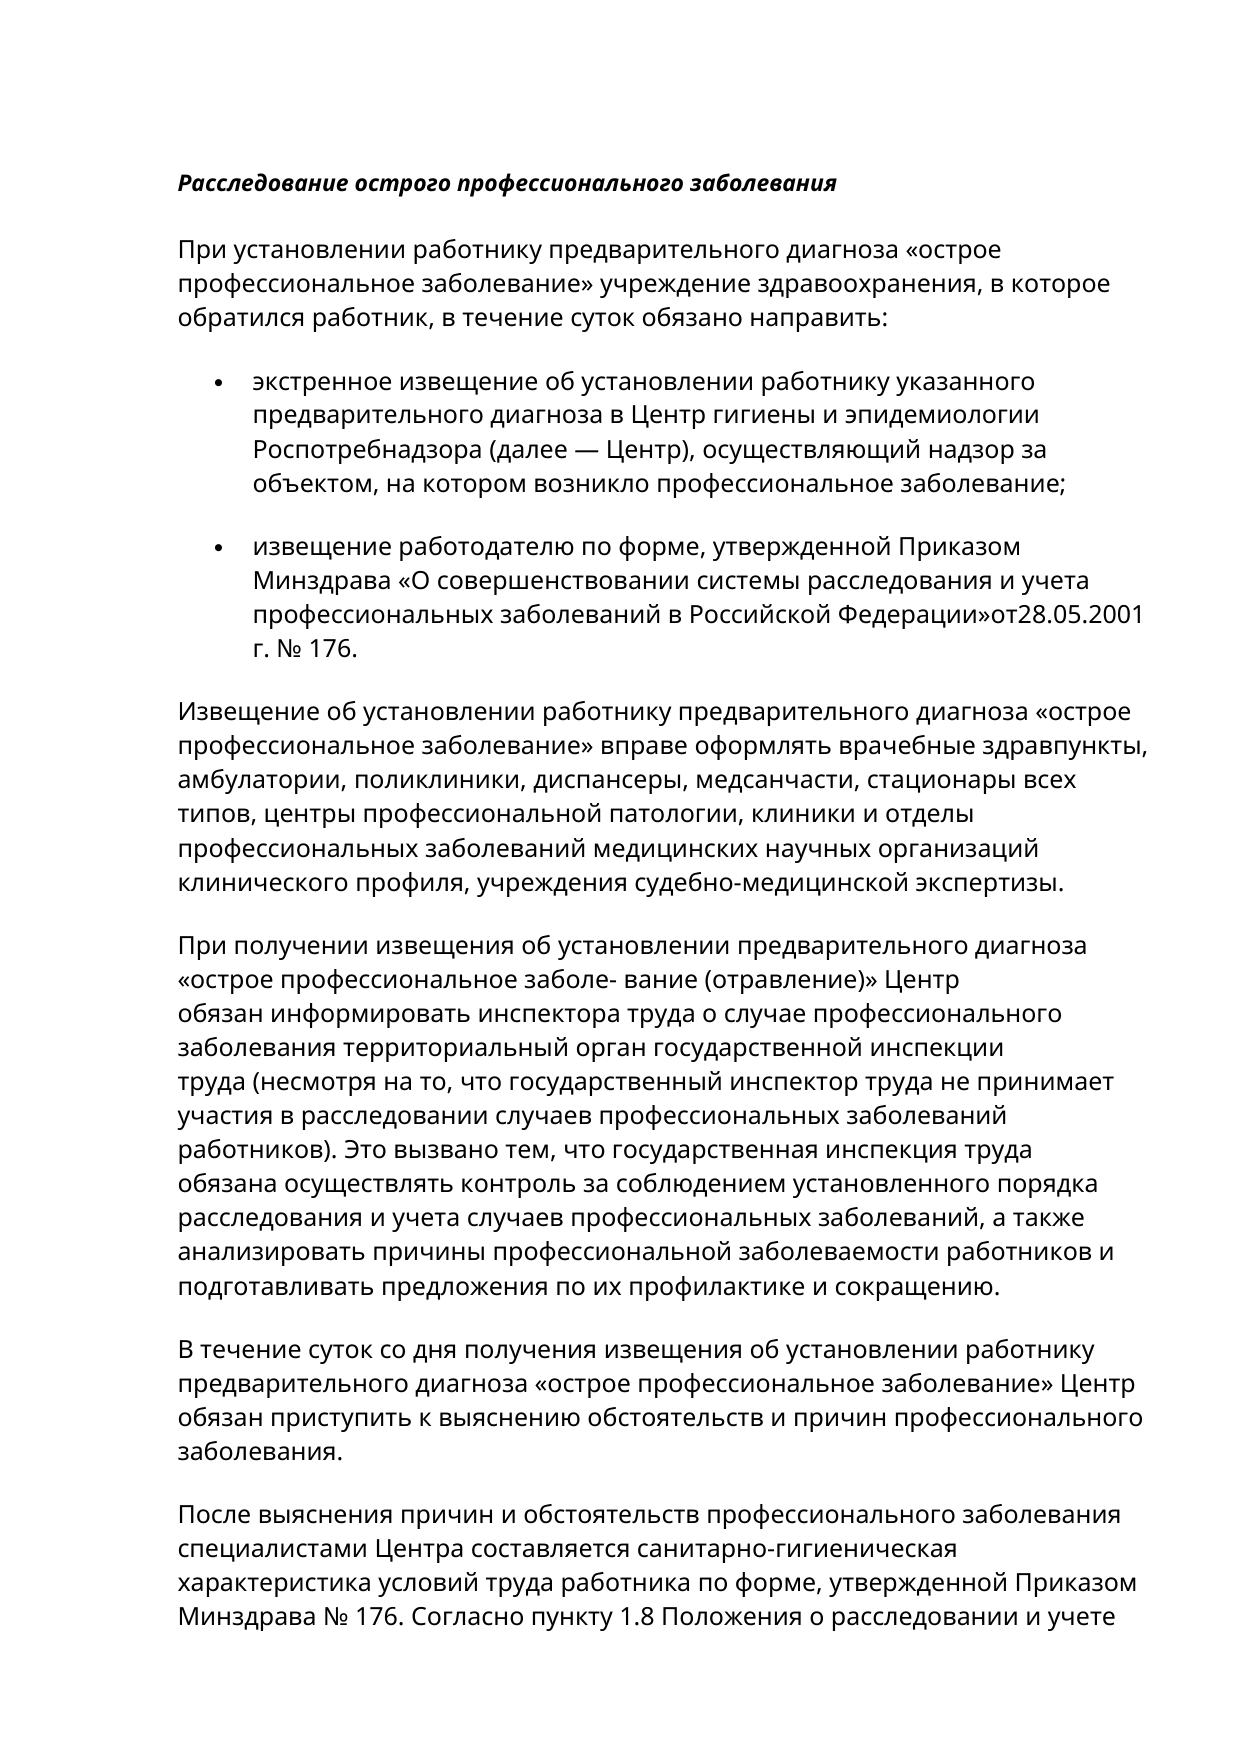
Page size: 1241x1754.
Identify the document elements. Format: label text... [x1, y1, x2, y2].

text В течение суток со дня получения извещения об установлении работнику предварительного диагноза «острое профессиональное заболевание» Центр обязан приступить к выяснению обстоятельств и причин профессионального заболевания. [177, 1331, 1152, 1468]
list экстренное извещение об установлении работнику указанного предварительного диагноза в Центр гигиены и эпидемиологии Роспотребнадзора (далее — Центр), осуществляющий надзор за объектом, на котором возникло профессиональное заболевание; [215, 363, 1152, 499]
list извещение работодателю по форме, утвержденной Приказом Минздрава «О совершенствовании системы расследования и учета профессиональных заболеваний в Российской Федерации»от28.05.2001 г. № 176. [215, 528, 1152, 665]
subtitle Расследование острого профессионального заболевания [177, 167, 1152, 198]
text При получении извещения об установлении предварительного диагноза «острое профессиональное заболе- вание (отравление)» Центр обязан информировать инспектора труда о случае профессионального заболевания территориальный орган государственной инспекции труда (несмотря на то, что государственный инспектор труда не принимает участия в расследовании случаев профессиональных заболеваний работников). Это вызвано тем, что государственная инспекция труда обязана осуществлять контроль за соблюдением установленного порядка расследования и учета случаев профессиональных заболеваний, а также анализировать причины профессиональной заболеваемости работников и подготавливать предложения по их профилактике и сокращению. [177, 927, 1152, 1302]
text Извещение об установлении работнику предварительного диагноза «острое профессиональное заболевание» вправе оформлять врачебные здравпункты, амбулатории, поликлиники, диспансеры, медсанчасти, стационары всех типов, центры профессиональной патологии, клиники и отделы профессиональных заболеваний медицинских научных организаций клинического профиля, учреждения судебно-медицинской экспертизы. [177, 694, 1152, 898]
text При установлении работнику предварительного диагноза «острое профессиональное заболевание» учреждение здравоохранения, в которое обратился работник, в течение суток обязано направить: [177, 232, 1152, 334]
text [177, 1497, 1152, 1633]
